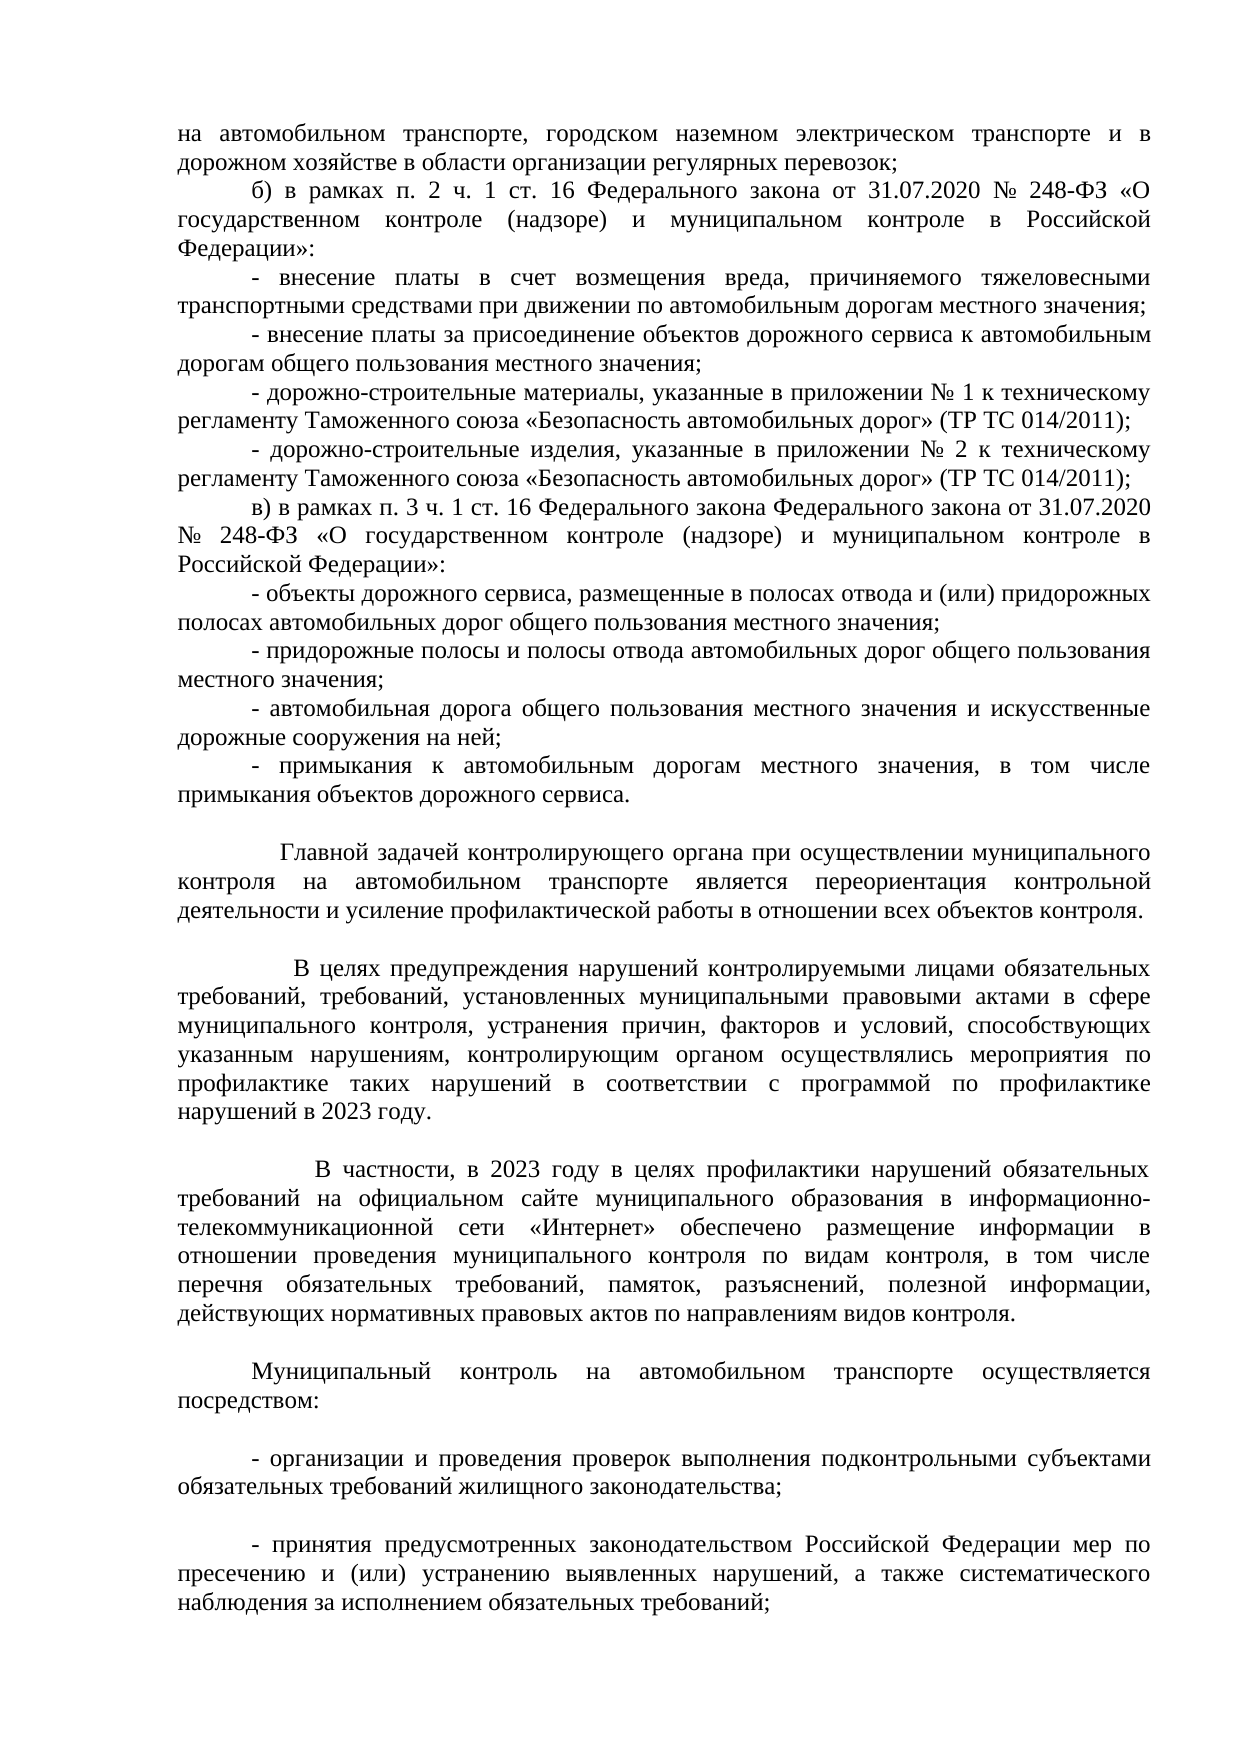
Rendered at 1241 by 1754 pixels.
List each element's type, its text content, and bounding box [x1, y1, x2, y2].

text в) в рамках п. 3 ч. 1 ст. 16 Федерального закона Федерального закона от 31.07.2020 № 248-ФЗ «О государственном контроле (надзоре) и муниципальном контроле в Российской Федерации»: [177, 492, 1152, 578]
text - придорожные полосы и полосы отвода автомобильных дорог общего пользования местного значения; [177, 636, 1152, 693]
text - внесение платы за присоединение объектов дорожного сервиса к автомобильным дорогам общего пользования местного значения; [177, 319, 1152, 377]
text Муниципальный контроль на автомобильном транспорте осуществляется посредством: [177, 1356, 1152, 1413]
text б) в рамках п. 2 ч. 1 ст. 16 Федерального закона от 31.07.2020 № 248-ФЗ «О государственном контроле (надзоре) и муниципальном контроле в Российской Федерации»: [177, 176, 1152, 262]
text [177, 118, 1152, 176]
text - примыкания к автомобильным дорогам местного значения, в том числе примыкания объектов дорожного сервиса. [177, 751, 1152, 808]
text - принятия предусмотренных законодательством Российской Федерации мер по пресечению и (или) устранению выявленных нарушений, а также систематического наблюдения за исполнением обязательных требований; [177, 1529, 1152, 1616]
text В частности, в 2023 году в целях профилактики нарушений обязательных требований на официальном сайте муниципального образования в информационно-телекоммуникационной сети «Интернет» обеспечено размещение информации в отношении проведения муниципального контроля по видам контроля, в том числе перечня обязательных требований, памяток, разъяснений, полезной информации, действующих нормативных правовых актов по направлениям видов контроля. [177, 1154, 1152, 1327]
text - дорожно-строительные изделия, указанные в приложении № 2 к техническому регламенту Таможенного союза «Безопасность автомобильных дорог» (ТР ТС 014/2011); [177, 434, 1152, 492]
text - объекты дорожного сервиса, размещенные в полосах отвода и (или) придорожных полосах автомобильных дорог общего пользования местного значения; [177, 578, 1152, 636]
text - дорожно-строительные материалы, указанные в приложении № 1 к техническому регламенту Таможенного союза «Безопасность автомобильных дорог» (ТР ТС 014/2011); [177, 377, 1152, 434]
text - организации и проведения проверок выполнения подконтрольными субъектами обязательных требований жилищного законодательства; [177, 1443, 1152, 1500]
text Главной задачей контролирующего органа при осуществлении муниципального контроля на автомобильном транспорте является переориентация контрольной деятельности и усиление профилактической работы в отношении всех объектов контроля. [177, 837, 1152, 923]
text - внесение платы в счет возмещения вреда, причиняемого тяжеловесными транспортными средствами при движении по автомобильным дорогам местного значения; [177, 262, 1152, 319]
text - автомобильная дорога общего пользования местного значения и искусственные дорожные сооружения на ней; [177, 693, 1152, 751]
text В целях предупреждения нарушений контролируемыми лицами обязательных требований, требований, установленных муниципальными правовыми актами в сфере муниципального контроля, устранения причин, факторов и условий, способствующих указанным нарушениям, контролирующим органом осуществлялись мероприятия по профилактике таких нарушений в соответствии с программой по профилактике нарушений в 2023 году. [177, 953, 1152, 1125]
